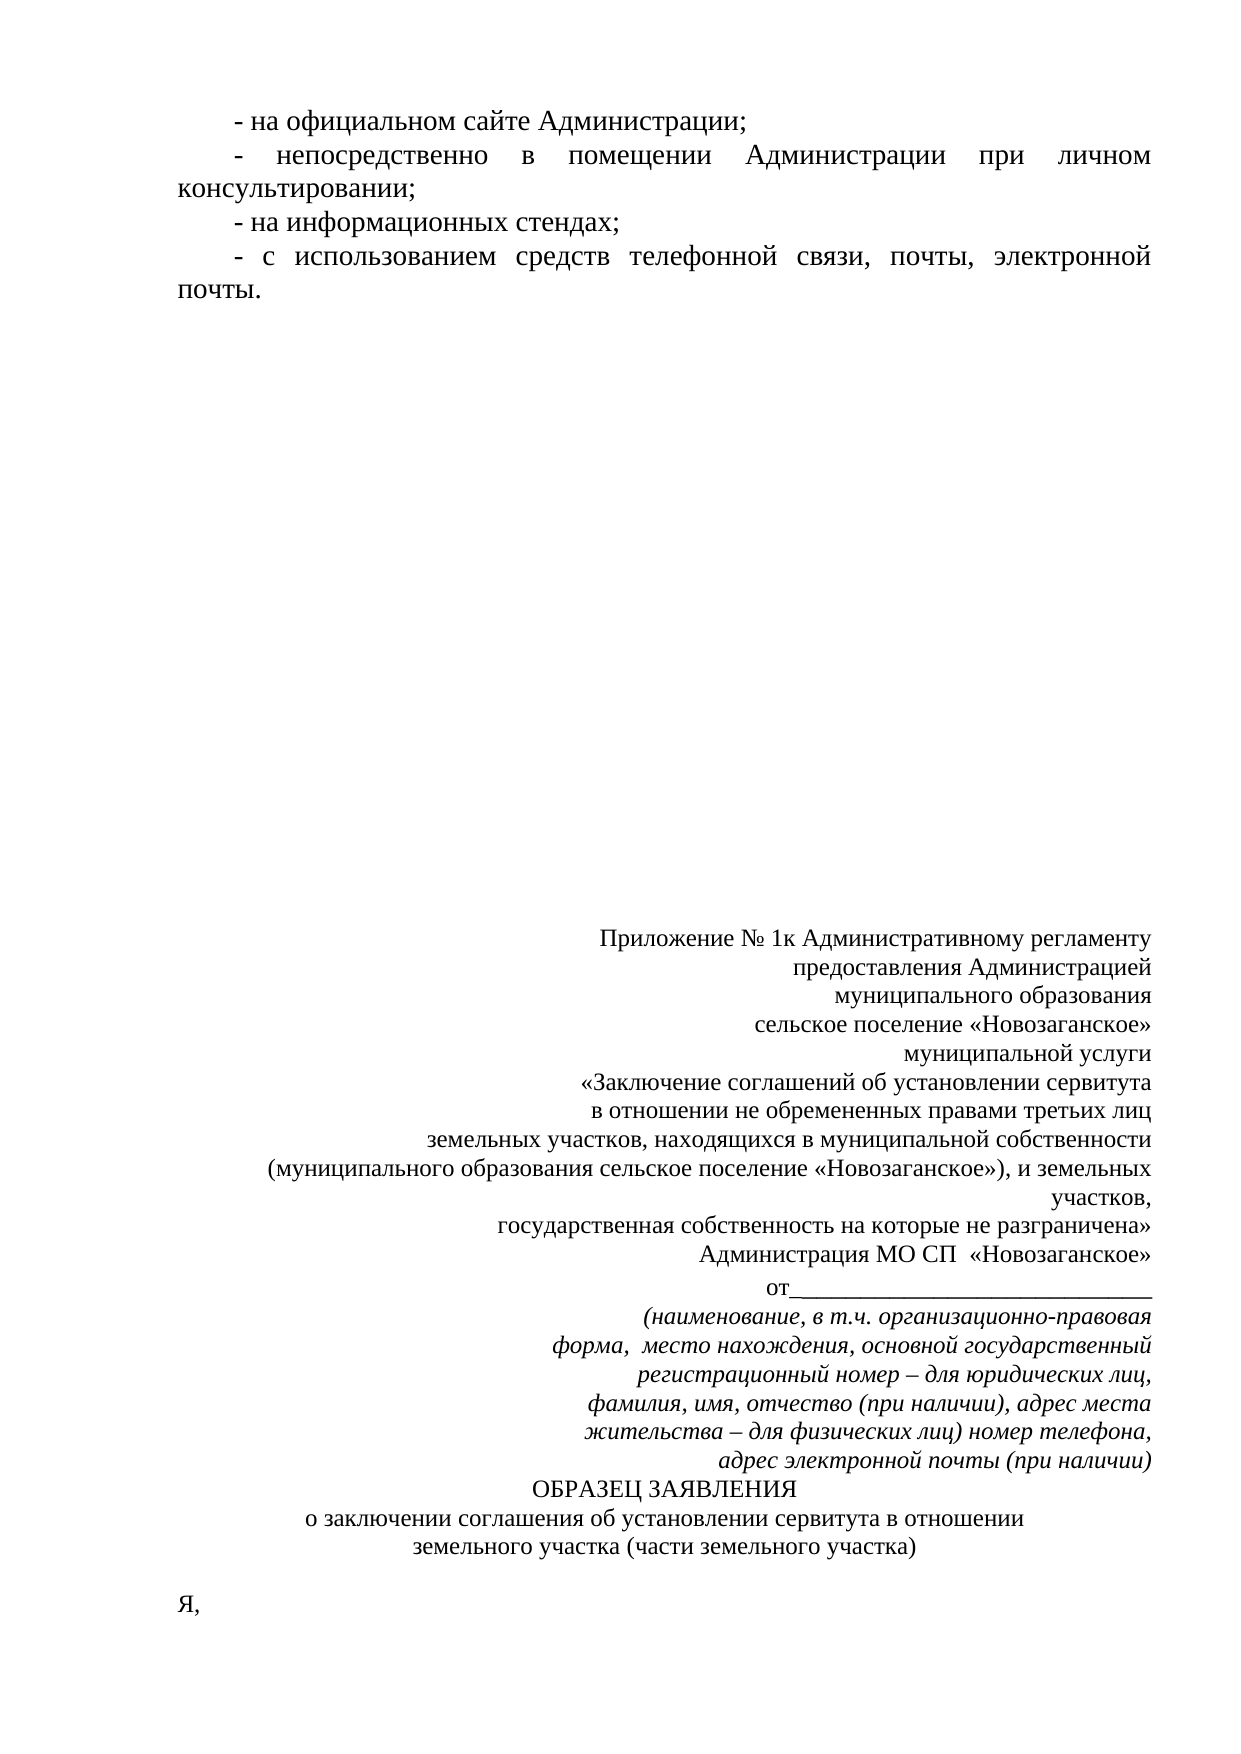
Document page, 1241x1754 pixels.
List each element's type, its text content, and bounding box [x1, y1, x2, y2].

text фамилия, имя, отчество (при наличии), адрес места [177, 1388, 1152, 1416]
text муниципальной услуги [177, 1038, 1152, 1067]
text государственная собственность на которые не разграничена» [177, 1210, 1152, 1239]
text Приложение № 1к Административному регламенту [177, 923, 1152, 952]
text форма, место нахождения, основной государственный [177, 1330, 1152, 1359]
text от_________________________ [177, 1268, 1152, 1301]
text (муниципального образования сельское поселение «Новозаганское»), и земельных участков, [177, 1153, 1152, 1210]
text сельское поселение «Новозаганское» [177, 1009, 1152, 1038]
text муниципального образования [177, 980, 1152, 1009]
text предоставления Администрацией [177, 952, 1152, 980]
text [177, 1589, 1152, 1618]
text адрес электронной почты (при наличии) [177, 1445, 1152, 1474]
text - на информационных стендах; [177, 204, 1152, 238]
text - непосредственно в помещении Администрации при личном консультировании; [177, 137, 1152, 204]
text Администрация МО СП «Новозаганское» [177, 1239, 1152, 1268]
text ОБРАЗЕЦ ЗАЯВЛЕНИЯ [177, 1474, 1152, 1503]
text - на официальном сайте Администрации; [177, 103, 1152, 137]
text - с использованием средств телефонной связи, почты, электронной почты. [177, 238, 1152, 305]
text о заключении соглашения об установлении сервитута в отношении [177, 1503, 1152, 1531]
text земельных участков, находящихся в муниципальной собственности [177, 1124, 1152, 1153]
text в отношении не обремененных правами третьих лиц [177, 1095, 1152, 1124]
text земельного участка (части земельного участка) [177, 1531, 1152, 1560]
text (наименование, в т.ч. организационно-правовая [177, 1301, 1152, 1330]
text жительства – для физических лиц) номер телефона, [177, 1416, 1152, 1445]
text регистрационный номер – для юридических лиц, [177, 1359, 1152, 1388]
text «Заключение соглашений об установлении сервитута [177, 1067, 1152, 1095]
